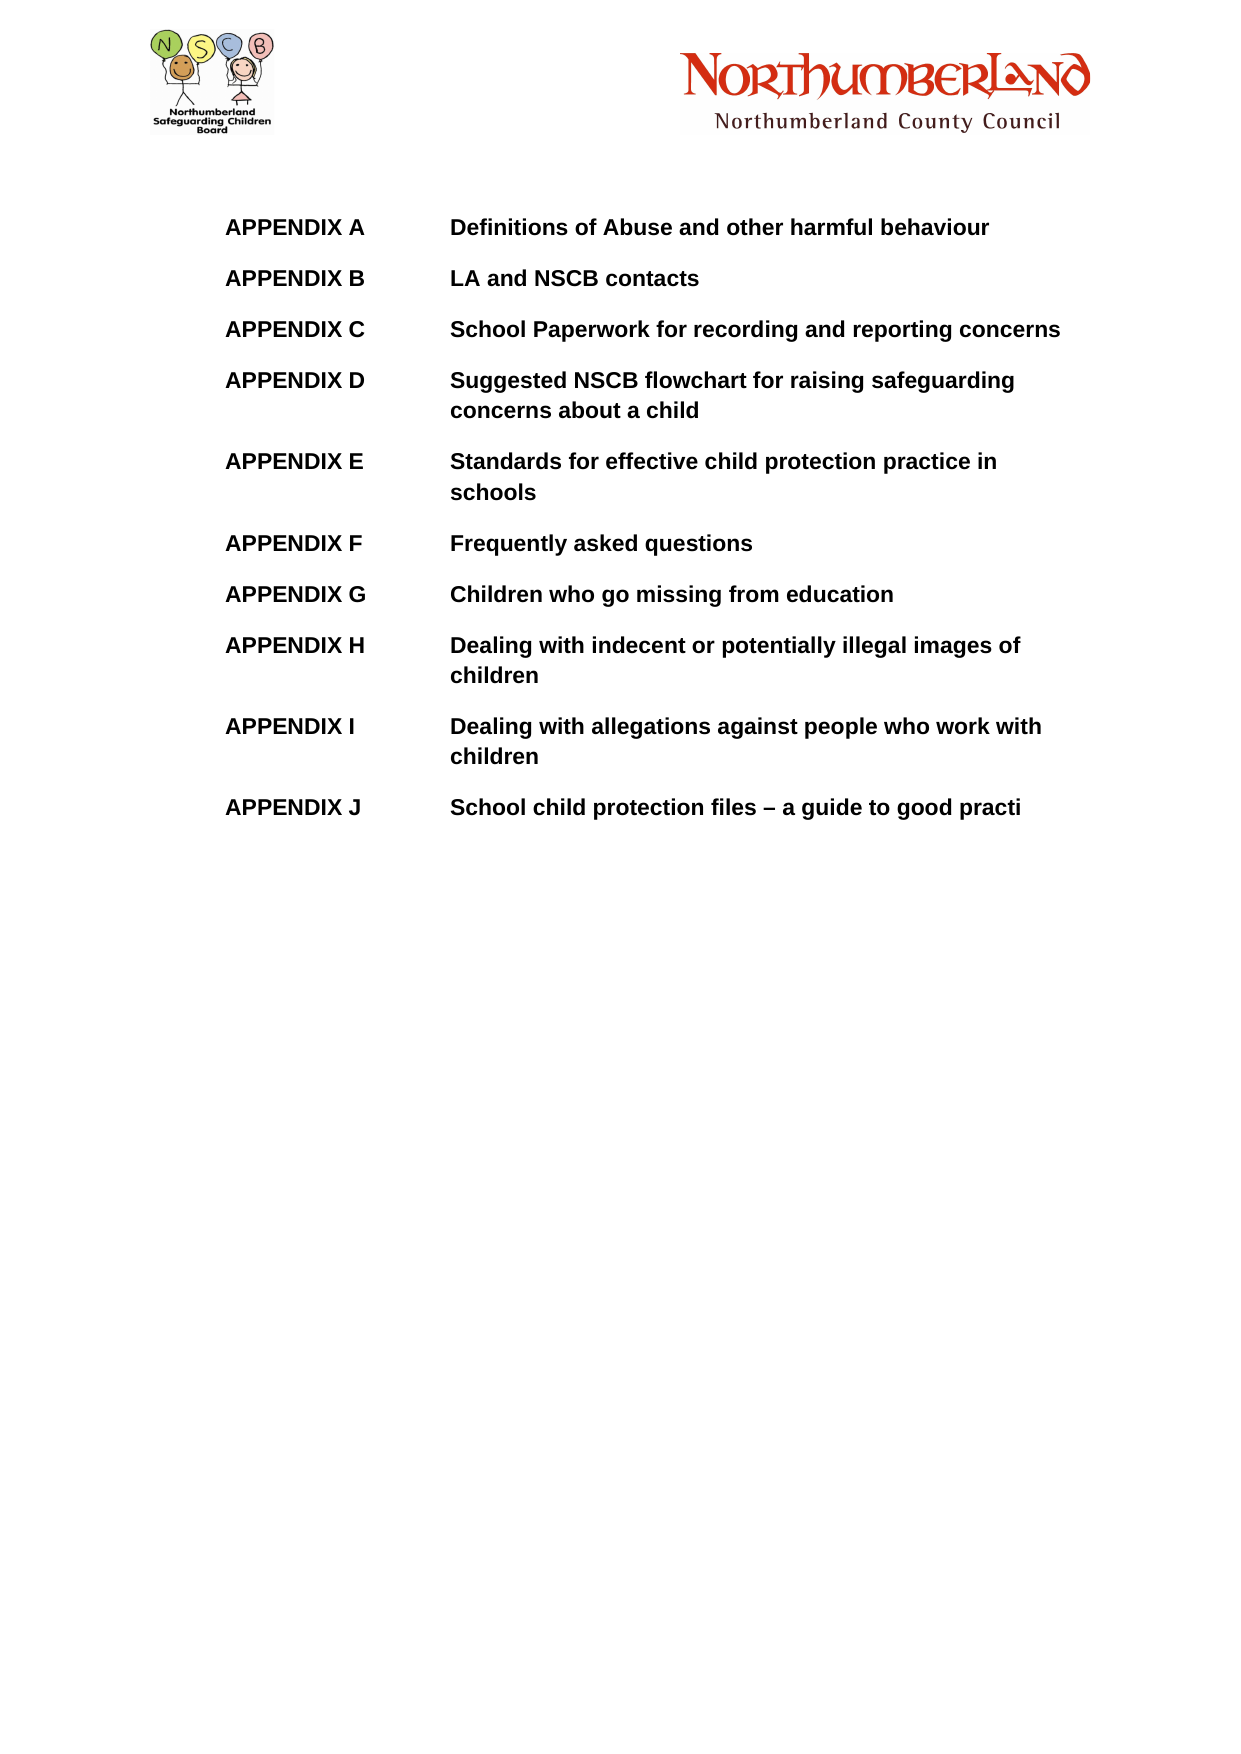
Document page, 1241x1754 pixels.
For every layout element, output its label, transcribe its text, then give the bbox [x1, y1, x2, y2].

picture [150, 29, 275, 135]
text APPENDIX C School Paperwork for recording and reporting concerns [225, 316, 1090, 342]
text APPENDIX E Standards for effective child protection practice in schools [225, 448, 1090, 505]
text APPENDIX G Children who go missing from education [225, 581, 1090, 607]
text APPENDIX H Dealing with indecent or potentially illegal images of children [225, 632, 1090, 688]
text APPENDIX I Dealing with allegations against people who work with children [225, 713, 1090, 769]
text APPENDIX F Frequently asked questions [225, 529, 1090, 556]
text APPENDIX B LA and NSCB contacts [225, 265, 1090, 291]
picture [680, 53, 1091, 135]
text APPENDIX D Suggested NSCB flowchart for raising safeguarding concerns about a child [225, 367, 1090, 423]
text APPENDIX J School child protection files – a guide to good practi [225, 794, 1090, 820]
text APPENDIX A Definitions of Abuse and other harmful behaviour [225, 214, 1090, 240]
